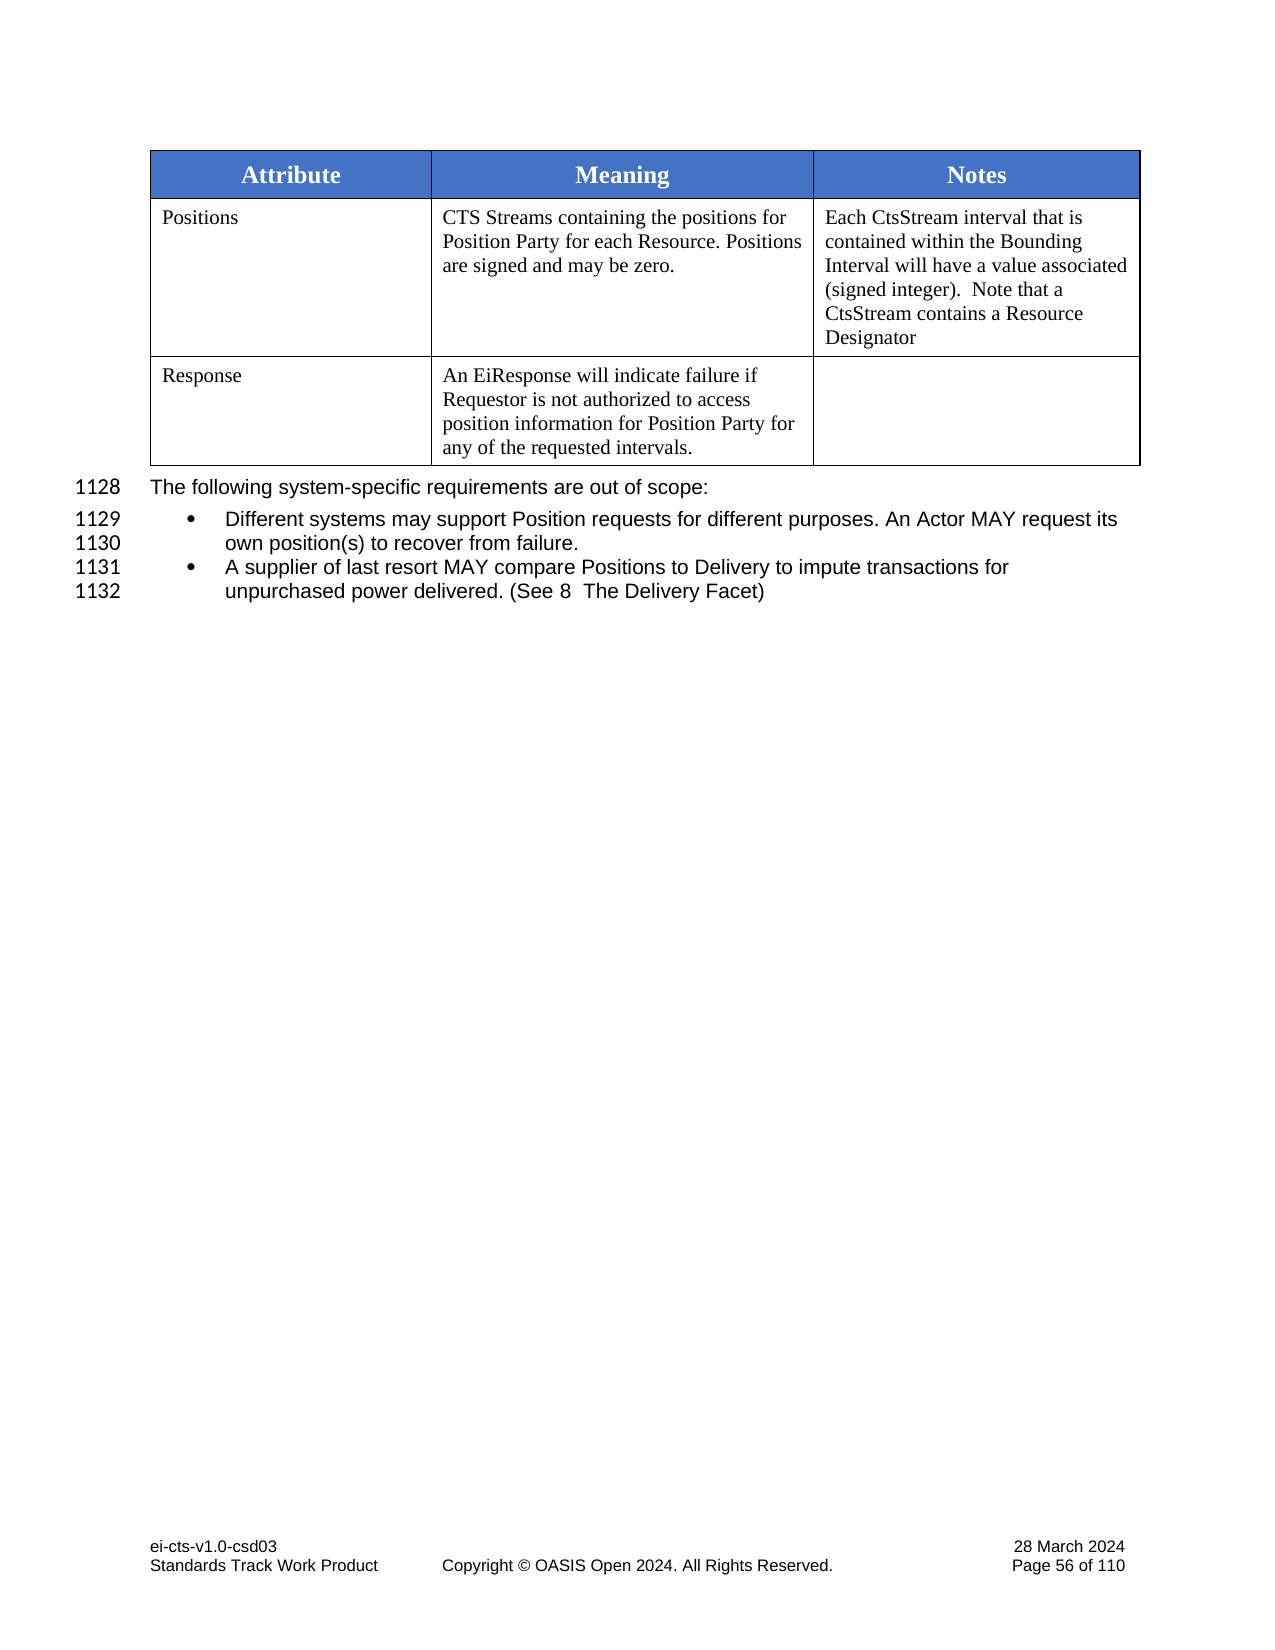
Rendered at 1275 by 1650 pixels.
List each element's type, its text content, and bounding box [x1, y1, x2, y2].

table_header Meaning [432, 151, 813, 198]
table_cell An EiResponse will indicate failure if Requestor is not authorized to access position information for Position Party for any of the requested intervals. [432, 357, 813, 465]
table_cell Response [151, 357, 431, 465]
table_cell Each CtsStream interval that is contained within the Bounding Interval will have a value associated (signed integer). Note that a CtsStream contains a Resource Designator [814, 199, 1139, 356]
table_header Notes [814, 151, 1139, 198]
text The following system-specific requirements are out of scope: [150, 475, 1125, 499]
table_cell CTS Streams containing the positions for Position Party for each Resource. Positions are signed and may be zero. [432, 199, 813, 356]
table_header Attribute [151, 151, 431, 198]
list Different systems may support Position requests for different purposes. An Actor MAY request its own position(s) to recover from failure. [187, 507, 1125, 555]
table_cell [814, 357, 1139, 465]
list A supplier of last resort MAY compare Positions to Delivery to impute transactions for unpurchased power delivered. (See 8 The Delivery Facet) [187, 555, 1125, 603]
table_cell Positions [151, 199, 431, 356]
